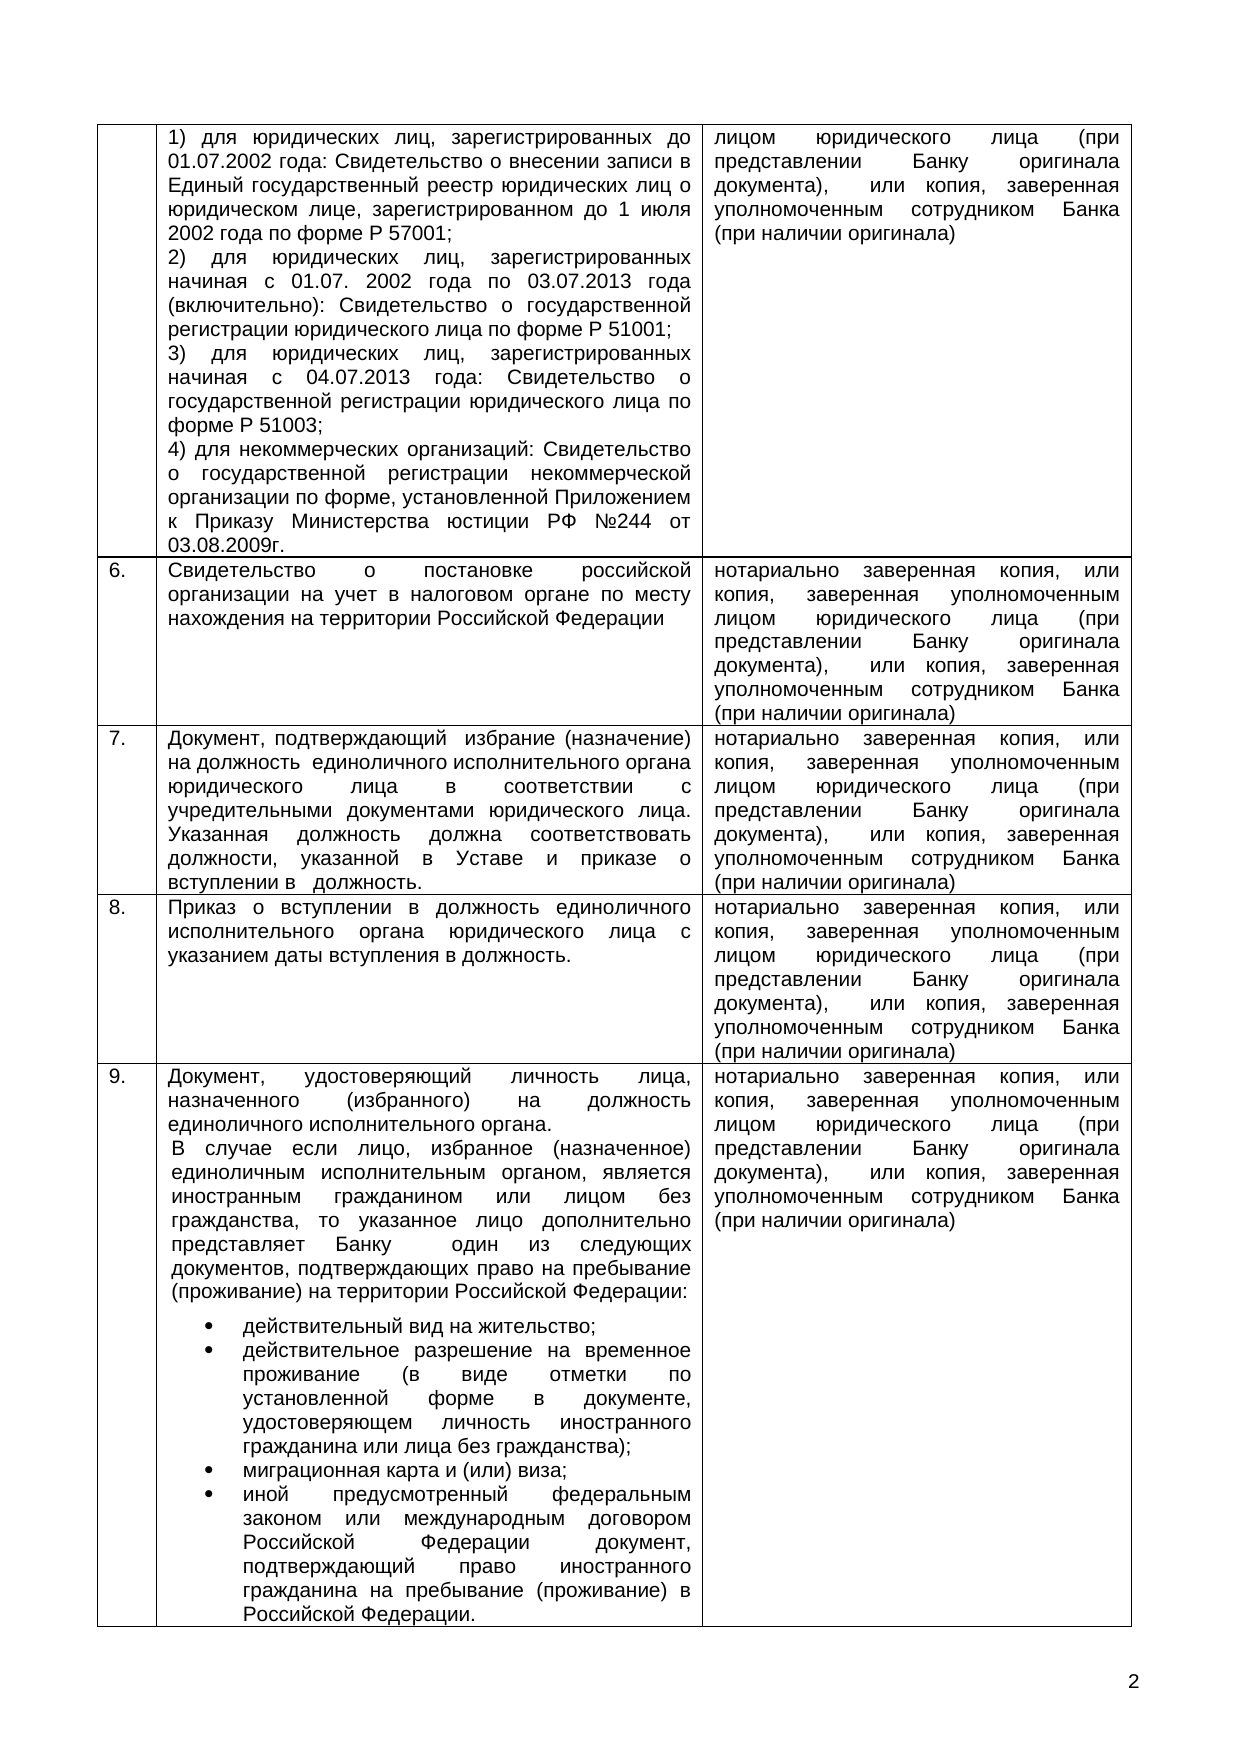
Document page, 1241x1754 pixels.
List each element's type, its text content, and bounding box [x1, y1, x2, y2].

table_cell [98, 726, 156, 894]
table_cell Приказ о вступлении в должность единоличного исполнительного органа юридического лица с указанием даты вступления в должность. [157, 895, 702, 1063]
table_cell [98, 1064, 156, 1626]
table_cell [703, 125, 1131, 556]
table_cell [98, 558, 156, 725]
table_cell Документ, подтверждающий избрание (назначение) на должность единоличного исполнительного органа юридического лица в соответствии с учредительными документами юридического лица. Указанная должность должна соответствовать должности, указанной в Уставе и приказе о вступлении в должность. [157, 726, 702, 894]
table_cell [703, 1064, 1131, 1626]
table_cell [98, 125, 156, 556]
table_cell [157, 125, 702, 556]
table_cell [98, 895, 156, 1063]
table_cell Свидетельство о постановке российской организации на учет в налоговом органе по месту нахождения на территории Российской Федерации [157, 558, 702, 725]
